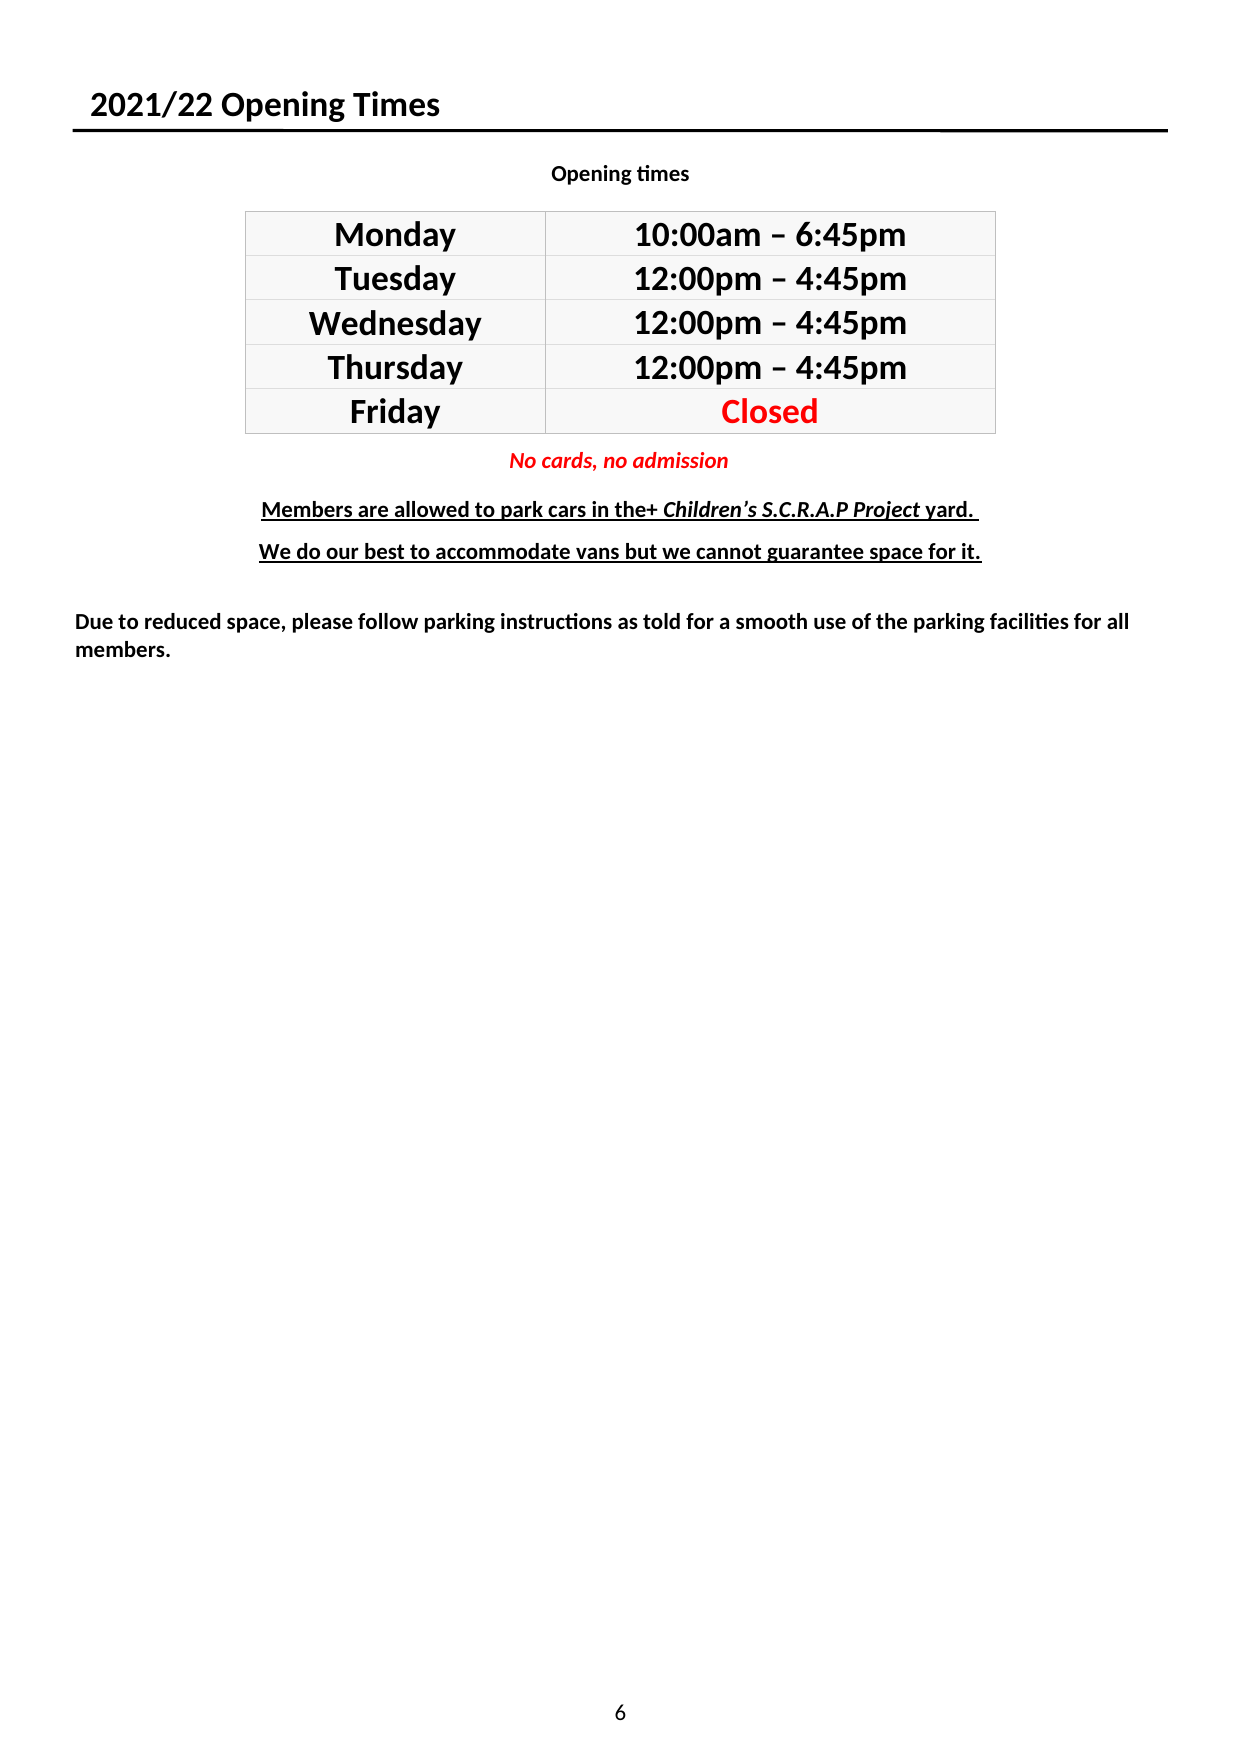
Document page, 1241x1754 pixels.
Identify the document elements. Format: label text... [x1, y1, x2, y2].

table_header 10:00am – 6:45pm [546, 212, 995, 255]
table_cell Closed [546, 389, 995, 433]
text No cards, no admission [75, 446, 1165, 474]
table_cell Thursday [246, 345, 545, 388]
text Members are allowed to park cars in the+ Children’s S.C.R.A.P Project yard. We do our best to accommodate vans but we cannot guarantee space for it. [75, 495, 1165, 565]
table_cell Wednesday [246, 300, 545, 344]
table_cell 12:00pm – 4:45pm [546, 300, 995, 344]
table_cell 12:00pm – 4:45pm [546, 345, 995, 388]
table_cell Friday [246, 389, 545, 433]
table_cell 12:00pm – 4:45pm [546, 256, 995, 299]
text Due to reduced space, please follow parking instructions as told for a smooth use of the parking facilities for all members. [75, 607, 1165, 663]
table_header Monday [246, 212, 545, 255]
table_cell Tuesday [246, 256, 545, 299]
text Opening times [75, 159, 1165, 187]
